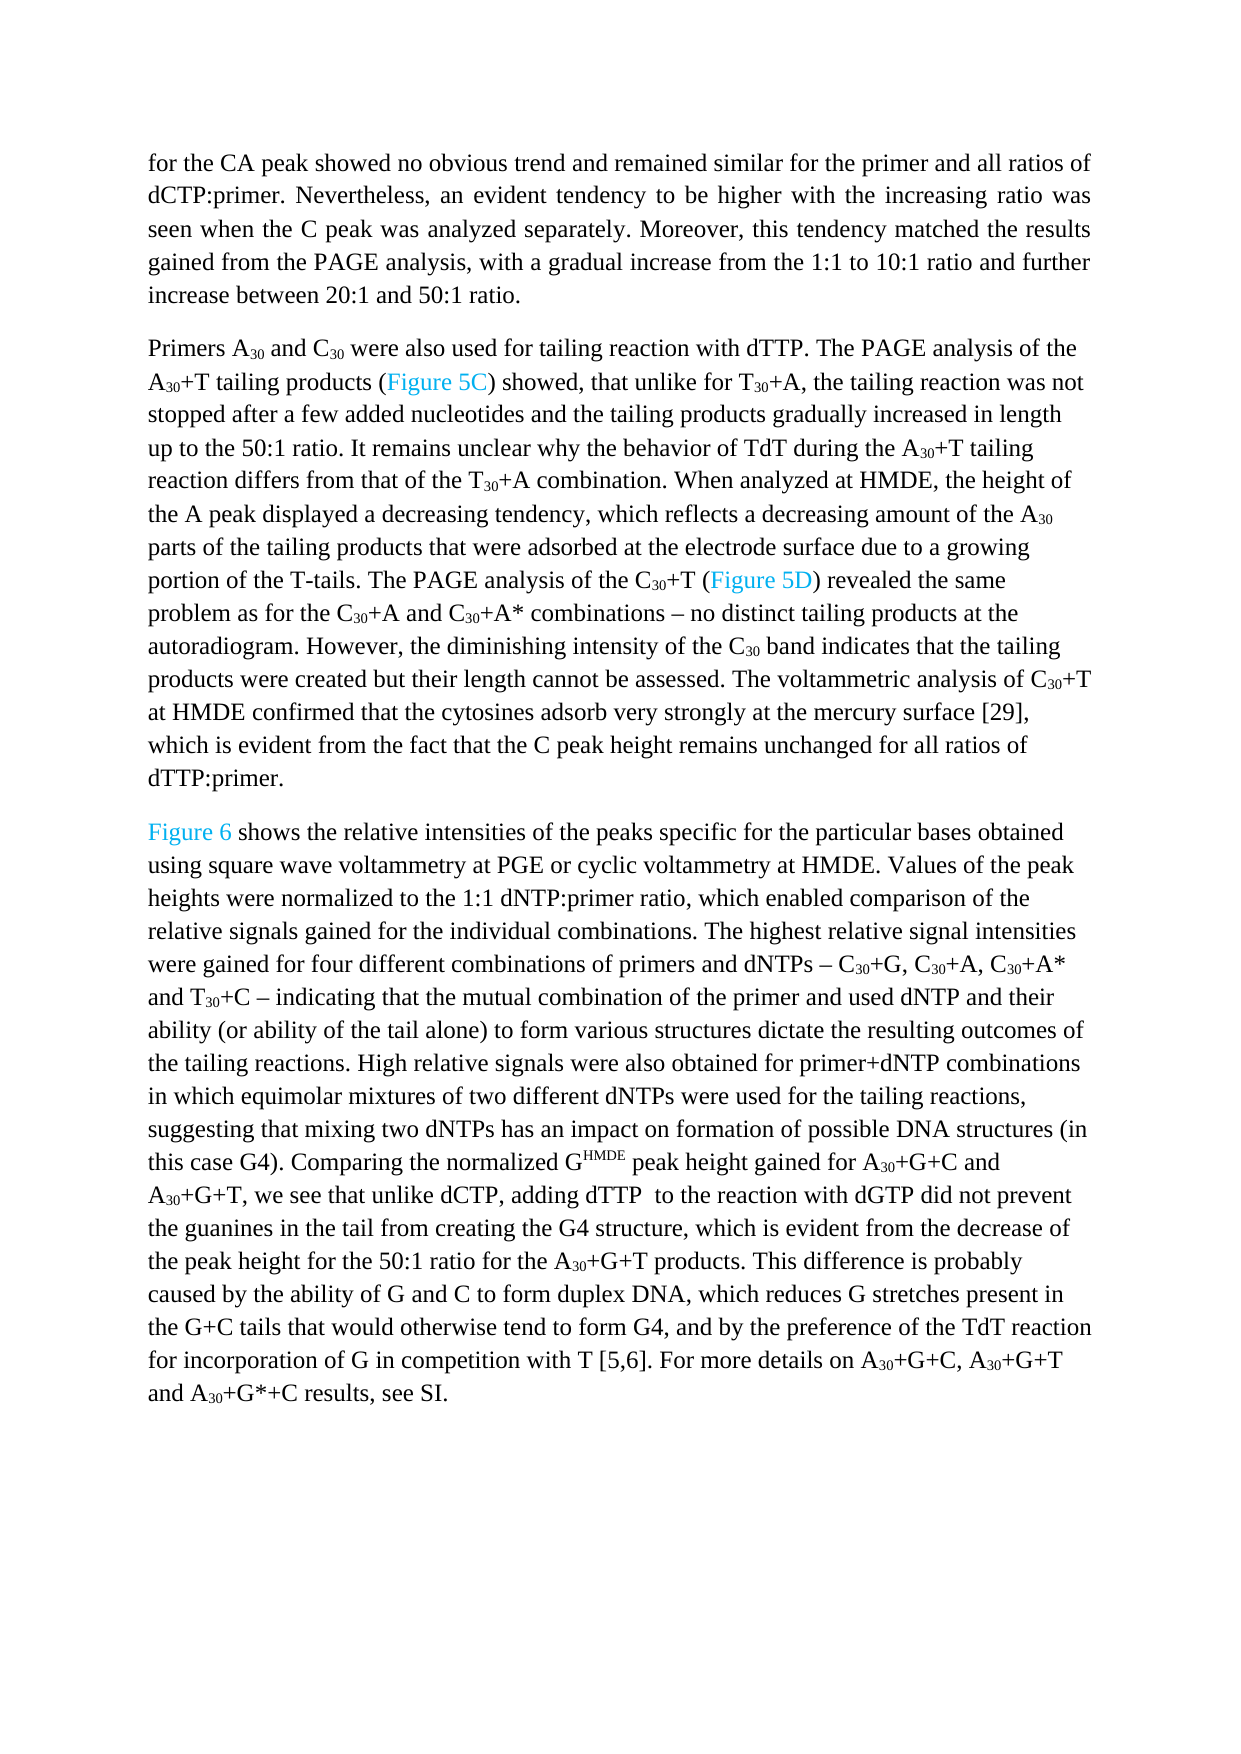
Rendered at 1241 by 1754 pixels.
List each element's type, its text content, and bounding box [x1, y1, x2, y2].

text Figure 6 shows the relative intensities of the peaks specific for the particular bases obtained using square wave voltammetry at PGE or cyclic voltammetry at HMDE. Values of the peak heights were normalized to the 1:1 dNTP:primer ratio, which enabled comparison of the relative signals gained for the individual combinations. The highest relative signal intensities were gained for four different combinations of primers and dNTPs – C30+G, C30+A, C30+A* and T30+C – indicating that the mutual combination of the primer and used dNTP and their ability (or ability of the tail alone) to form various structures dictate the resulting outcomes of the tailing reactions. High relative signals were also obtained for primer+dNTP combinations in which equimolar mixtures of two different dNTPs were used for the tailing reactions, suggesting that mixing two dNTPs has an impact on formation of possible DNA structures (in this case G4). Comparing the normalized GHMDE peak height gained for A30+G+C and A30+G+T, we see that unlike dCTP, adding dTTP to the reaction with dGTP did not prevent the guanines in the tail from creating the G4 structure, which is evident from the decrease of the peak height for the 50:1 ratio for the A30+G+T products. This difference is probably caused by the ability of G and C to form duplex DNA, which reduces G stretches present in the G+C tails that would otherwise tend to form G4, and by the preference of the TdT reaction for incorporation of G in competition with T [5,6]. For more details on A30+G+C, A30+G+T and A30+G*+C results, see SI. [148, 817, 1093, 1407]
text Primers A30 and C30 were also used for tailing reaction with dTTP. The PAGE analysis of the A30+T tailing products (Figure 5C) showed, that unlike for T30+A, the tailing reaction was not stopped after a few added nucleotides and the tailing products gradually increased in length up to the 50:1 ratio. It remains unclear why the behavior of TdT during the A30+T tailing reaction differs from that of the T30+A combination. When analyzed at HMDE, the height of the A peak displayed a decreasing tendency, which reflects a decreasing amount of the A30 parts of the tailing products that were adsorbed at the electrode surface due to a growing portion of the T-tails. The PAGE analysis of the C30+T (Figure 5D) revealed the same problem as for the C30+A and C30+A* combinations – no distinct tailing products at the autoradiogram. However, the diminishing intensity of the C30 band indicates that the tailing products were created but their length cannot be assessed. The voltammetric analysis of C30+T at HMDE confirmed that the cytosines adsorb very strongly at the mercury surface [29], which is evident from the fact that the C peak height remains unchanged for all ratios of dTTP:primer. [148, 333, 1093, 792]
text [148, 148, 1093, 308]
